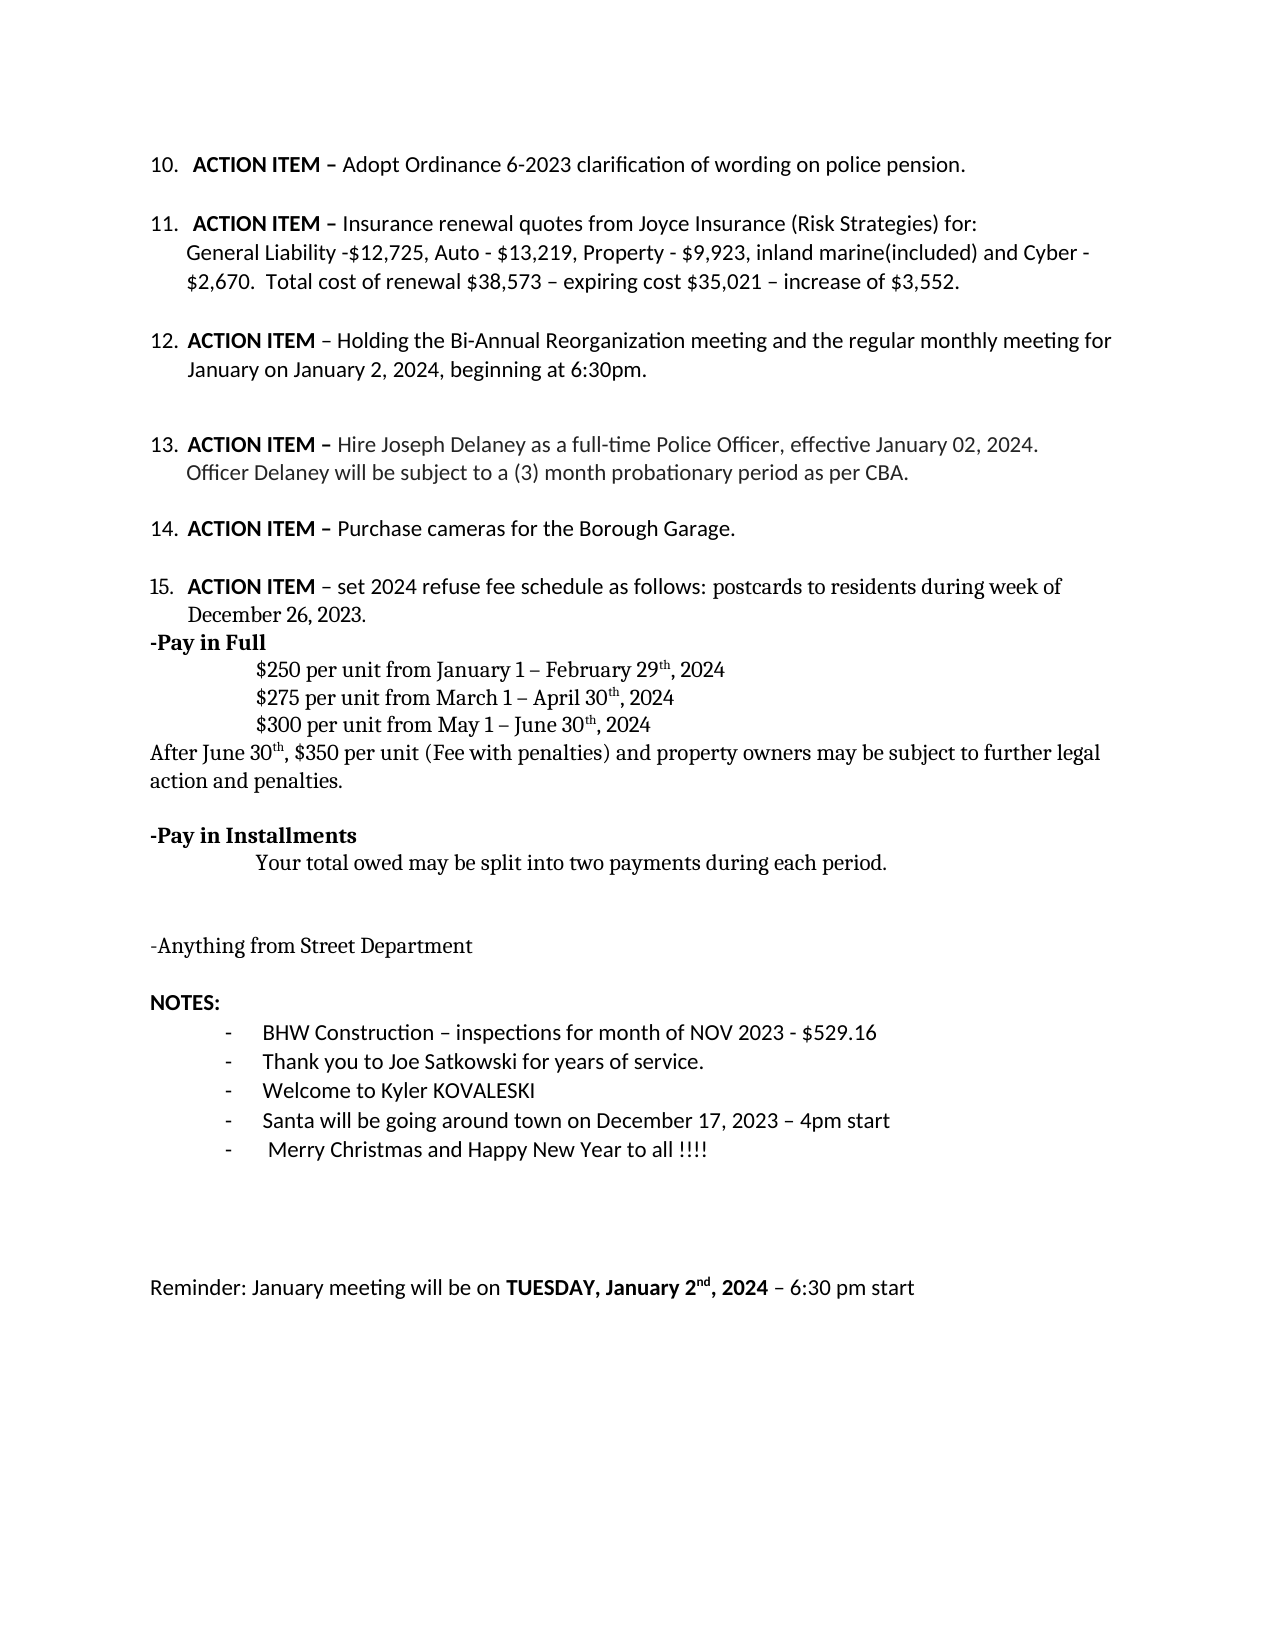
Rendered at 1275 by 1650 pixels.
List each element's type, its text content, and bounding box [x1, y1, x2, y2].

text Officer Delaney will be subject to a (3) month probationary period as per CBA. [150, 458, 1125, 486]
text $250 per unit from January 1 – February 29th, 2024 [150, 657, 1125, 683]
list ACTION ITEM – Insurance renewal quotes from Joyce Insurance (Risk Strategies) for: [150, 209, 1125, 237]
text -Anything from Street Department [150, 933, 1125, 959]
list ACTION ITEM – set 2024 refuse fee schedule as follows: postcards to residents during week of December 26, 2023. [150, 572, 1125, 628]
list BHW Construction – inspections for month of NOV 2023 - $529.16 [225, 1018, 1125, 1046]
text General Liability -$12,725, Auto - $13,219, Property - $9,923, inland marine(included) and Cyber - $2,670. Total cost of renewal $38,573 – expiring cost $35,021 – increase of $3,552. [186, 238, 1125, 296]
text Your total owed may be split into two payments during each period. [150, 850, 1125, 877]
list ACTION ITEM – Hire Joseph Delaney as a full-time Police Officer, effective January 02, 2024. [150, 430, 1125, 458]
list Thank you to Joe Satkowski for years of service. [225, 1047, 1125, 1075]
list ACTION ITEM – Purchase cameras for the Borough Garage. [150, 514, 1125, 542]
text Reminder: January meeting will be on TUESDAY, January 2nd, 2024 – 6:30 pm start [150, 1273, 1125, 1301]
text After June 30th, $350 per unit (Fee with penalties) and property owners may be subject to further legal action and penalties. [150, 740, 1125, 794]
text -Pay in Installments [150, 823, 1125, 849]
list ACTION ITEM – Holding the Bi-Annual Reorganization meeting and the regular monthly meeting for January on January 2, 2024, beginning at 6:30pm. [150, 326, 1125, 384]
list Merry Christmas and Happy New Year to all !!!! [225, 1135, 1125, 1163]
list ACTION ITEM – Adopt Ordinance 6-2023 clarification of wording on police pension. [150, 150, 1125, 178]
list Santa will be going around town on December 17, 2023 – 4pm start [225, 1106, 1125, 1134]
text $300 per unit from May 1 – June 30th, 2024 [150, 712, 1125, 738]
text $275 per unit from March 1 – April 30th, 2024 [150, 684, 1125, 711]
list Welcome to Kyler KOVALESKI [225, 1076, 1125, 1104]
text NOTES: [150, 988, 1125, 1016]
text -Pay in Full [150, 629, 1125, 656]
